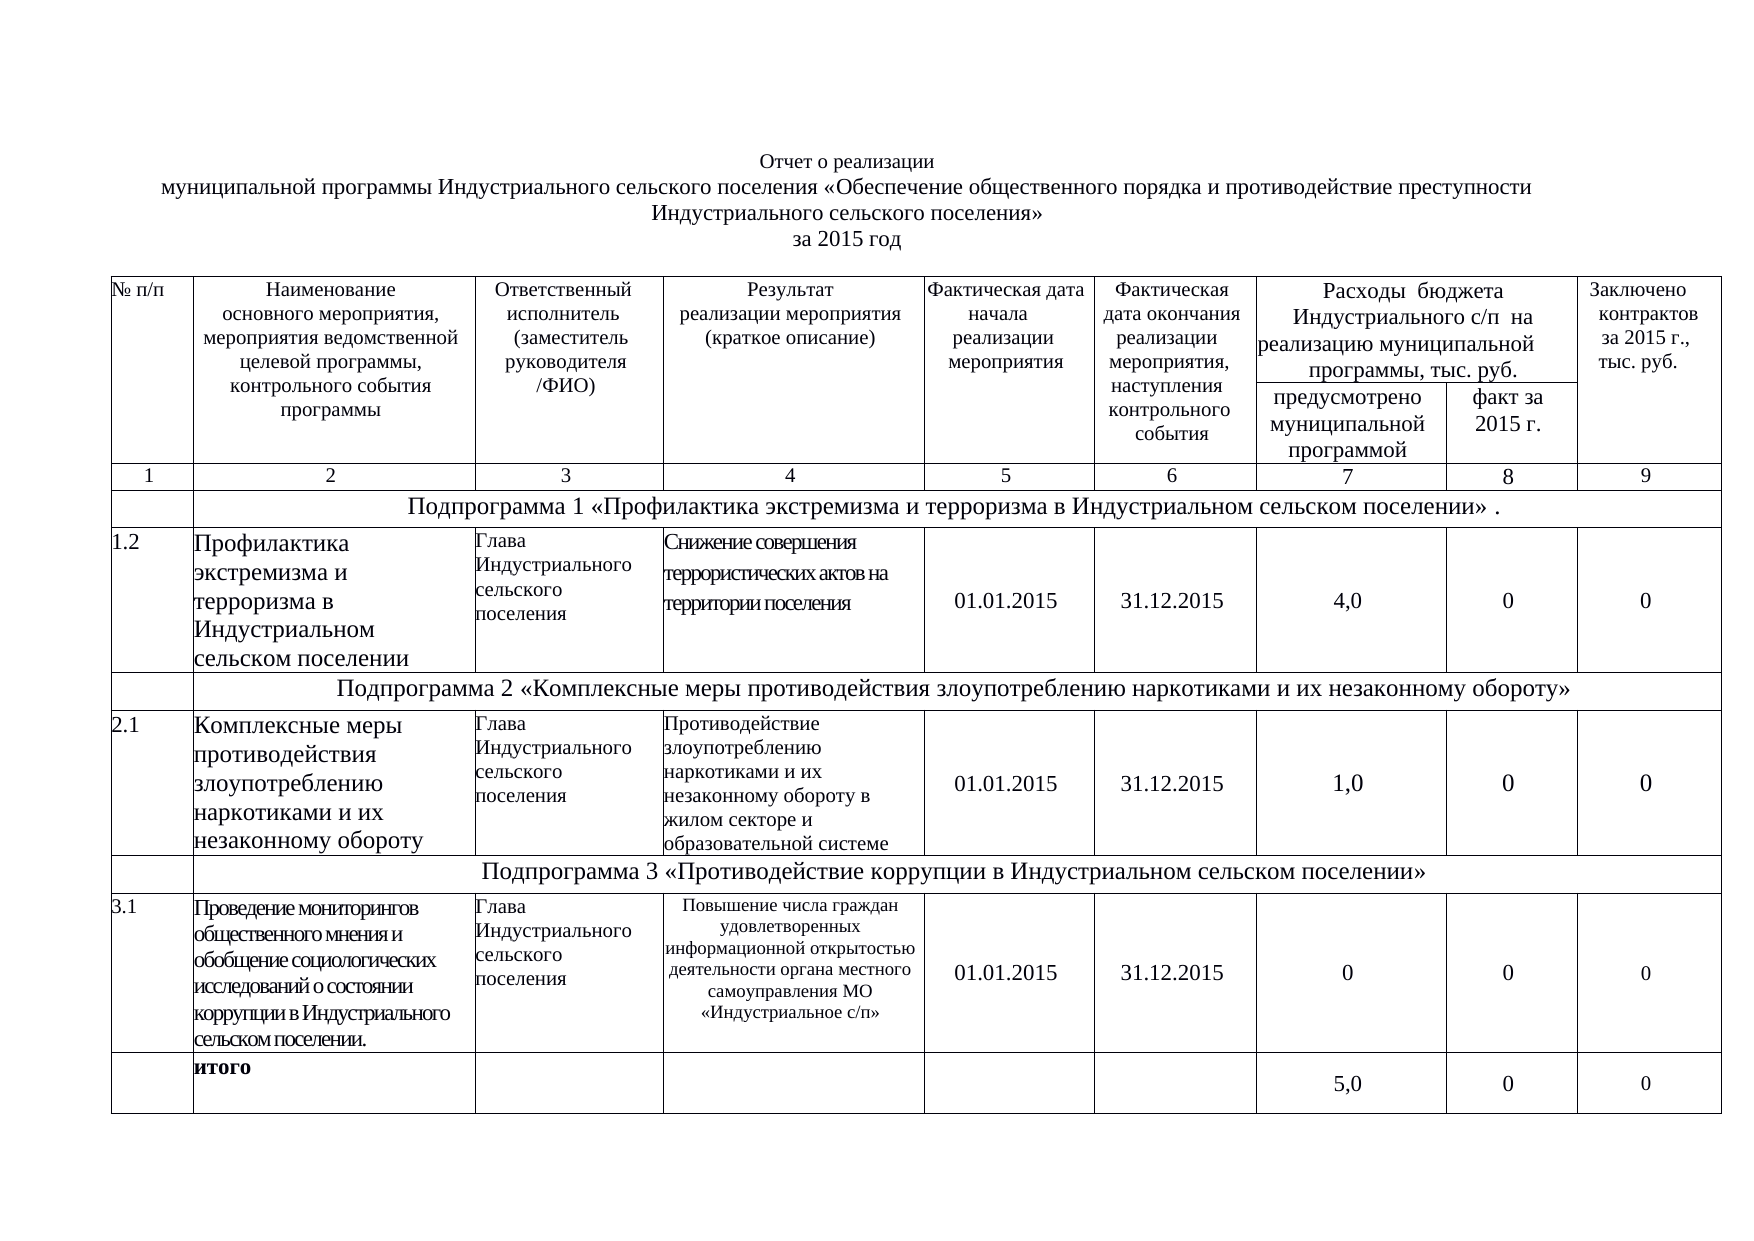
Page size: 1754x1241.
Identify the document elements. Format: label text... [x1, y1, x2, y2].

text за 2015 год [118, 225, 1576, 252]
table_cell Снижение совершения террористических актов на территории поселения [664, 528, 924, 672]
table_cell 01.01.2015 [925, 711, 1094, 855]
text Отчет о реализации [118, 149, 1576, 173]
table_cell факт за 2015 г. [1447, 383, 1577, 462]
table_cell итого [194, 1053, 475, 1113]
table_header Результат реализации мероприятия (краткое описание) [664, 277, 924, 462]
table_cell [664, 1053, 924, 1113]
table_cell [925, 1053, 1094, 1113]
table_cell 2 [194, 464, 475, 490]
table_cell 1.2 [112, 528, 193, 672]
table_header Фактическая дата начала реализации мероприятия [925, 277, 1094, 462]
table_cell 9 [1578, 464, 1721, 490]
table_cell 3 [476, 464, 663, 490]
table_cell 0 [1447, 894, 1577, 1052]
table_header № п/п [112, 277, 193, 462]
table_header Расходы бюджета Индустриального с/п на реализацию муниципальной программы, тыс. руб. [1257, 277, 1577, 382]
table_cell [476, 1053, 663, 1113]
table_cell 4,0 [1257, 528, 1446, 672]
table_cell Подпрограмма 3 «Противодействие коррупции в Индустриальном сельском поселении» [194, 856, 1721, 892]
table_cell Глава Индустриального сельского поселения [476, 528, 663, 672]
table_cell 3.1 [112, 894, 193, 1052]
table_cell 31.12.2015 [1095, 711, 1256, 855]
table_cell 01.01.2015 [925, 894, 1094, 1052]
table_cell 0 [1578, 711, 1721, 855]
table_cell 1,0 [1257, 711, 1446, 855]
table_cell предусмотрено муниципальной программой [1257, 383, 1446, 462]
table_cell 31.12.2015 [1095, 894, 1256, 1052]
table_cell 6 [1095, 464, 1256, 490]
table_header Ответственный исполнитель (заместитель руководителя /ФИО) [476, 277, 663, 462]
table_cell Проведение мониторингов общественного мнения и обобщение социологических исследований о состоянии коррупции в Индустриального сельском поселении. [194, 894, 475, 1052]
table_cell 1 [112, 464, 193, 490]
table_cell Противодействие злоупотреблению наркотиками и их незаконному обороту в жилом секторе и образовательной системе [664, 711, 924, 855]
table_cell 0 [1257, 894, 1446, 1052]
table_cell Глава Индустриального сельского поселения [476, 894, 663, 1052]
table_cell [112, 673, 193, 709]
table_header Наименование основного мероприятия, мероприятия ведомственной целевой программы, контрольного события программы [194, 277, 475, 462]
table_cell [112, 1053, 193, 1113]
table_cell Профилактика экстремизма и терроризма в Индустриальном сельском поселении [194, 528, 475, 672]
table_cell 0 [1447, 528, 1577, 672]
table_cell Глава Индустриального сельского поселения [476, 711, 663, 855]
table_cell [112, 491, 193, 527]
table_cell 5 [925, 464, 1094, 490]
table_cell 0 [1578, 1053, 1721, 1113]
table_cell 01.01.2015 [925, 528, 1094, 672]
table_cell 31.12.2015 [1095, 528, 1256, 672]
table_header Фактическая дата окончания реализации мероприятия, наступления контрольного события [1095, 277, 1256, 462]
text муниципальной программы Индустриального сельского поселения «Обеспечение общественного порядка и противодействие преступности Индустриального сельского поселения» [118, 173, 1576, 225]
table_cell 4 [664, 464, 924, 490]
table_cell 0 [1578, 528, 1721, 672]
table_cell 2.1 [112, 711, 193, 855]
table_cell Подпрограмма 1 «Профилактика экстремизма и терроризма в Индустриальном сельском поселении» . [194, 491, 1721, 527]
table_cell [112, 856, 193, 892]
table_cell 0 [1447, 1053, 1577, 1113]
table_header Заключено контрактов за 2015 г., тыс. руб. [1578, 277, 1721, 462]
table_cell Подпрограмма 2 «Комплексные меры противодействия злоупотреблению наркотиками и их незаконному обороту» [194, 673, 1721, 709]
table_cell 5,0 [1257, 1053, 1446, 1113]
table_cell 0 [1578, 894, 1721, 1052]
table_cell [1095, 1053, 1256, 1113]
table_cell 7 [1257, 464, 1446, 490]
table_cell Комплексные меры противодействия злоупотреблению наркотиками и их незаконному обороту [194, 711, 475, 855]
table_cell Повышение числа граждан удовлетворенных информационной открытостью деятельности органа местного самоуправления МО «Индустриальное с/п» [664, 894, 924, 1052]
table_cell 8 [1447, 464, 1577, 490]
table_cell 0 [1447, 711, 1577, 855]
